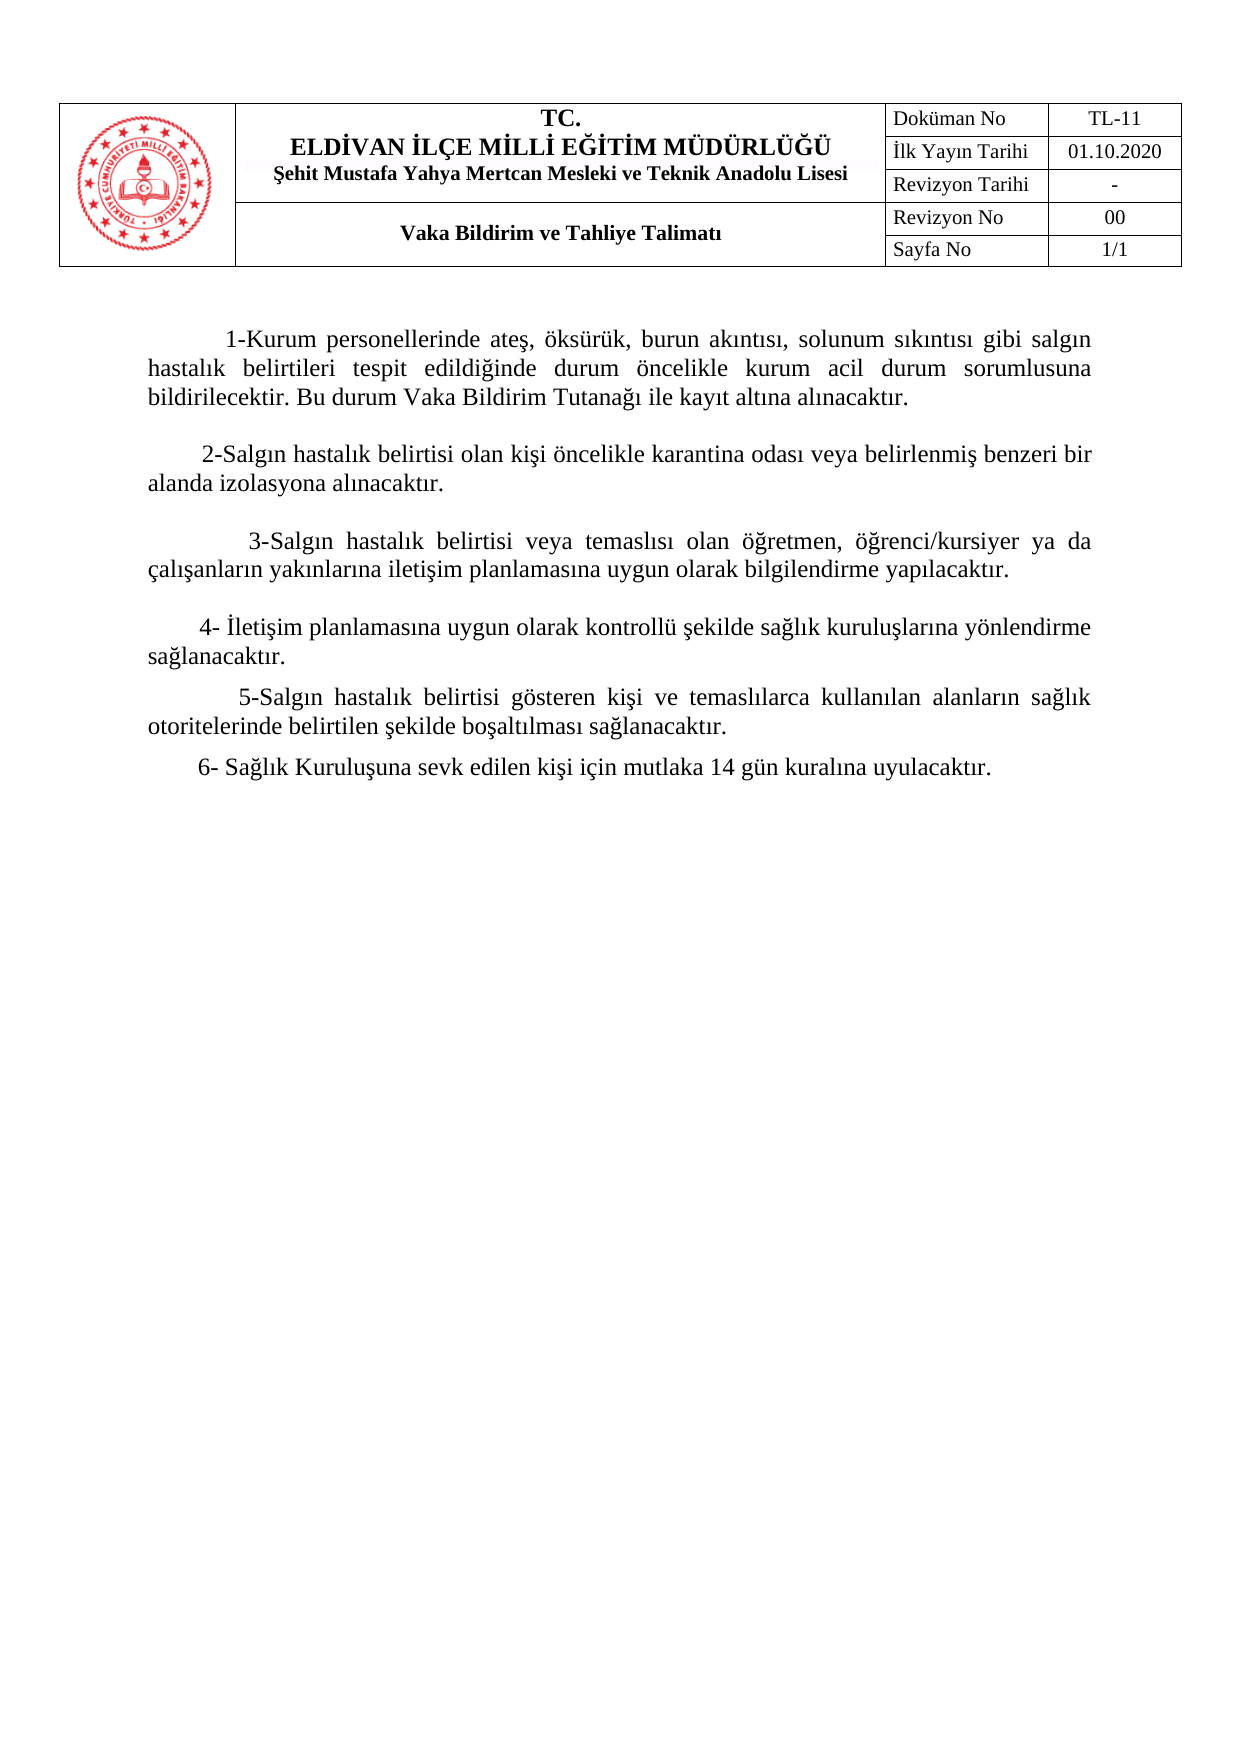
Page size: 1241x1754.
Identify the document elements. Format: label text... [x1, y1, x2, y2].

text 1-Kurum personellerinde ateş, öksürük, burun akıntısı, solunum sıkıntısı gibi salgın hastalık belirtileri tespit edildiğinde durum öncelikle kurum acil durum sorumlusuna bildirilecektir. Bu durum Vaka Bildirim Tutanağı ile kayıt altına alınacaktır. [148, 324, 1093, 411]
picture [77, 116, 212, 251]
text 2-Salgın hastalık belirtisi olan kişi öncelikle karantina odası veya belirlenmiş benzeri bir alanda izolasyona alınacaktır. [148, 439, 1093, 497]
text 3-Salgın hastalık belirtisi veya temaslısı olan öğretmen, öğrenci/kursiyer ya da çalışanların yakınlarına iletişim planlamasına uygun olarak bilgilendirme yapılacaktır. [148, 526, 1093, 583]
text 5-Salgın hastalık belirtisi gösteren kişi ve temaslılarca kullanılan alanların sağlık otoritelerinde belirtilen şekilde boşaltılması sağlanacaktır. [148, 682, 1093, 739]
text 6- Sağlık Kuruluşuna sevk edilen kişi için mutlaka 14 gün kuralına uyulacaktır. [148, 752, 1093, 781]
text 4- İletişim planlamasına uygun olarak kontrollü şekilde sağlık kuruluşlarına yönlendirme sağlanacaktır. [148, 612, 1093, 669]
